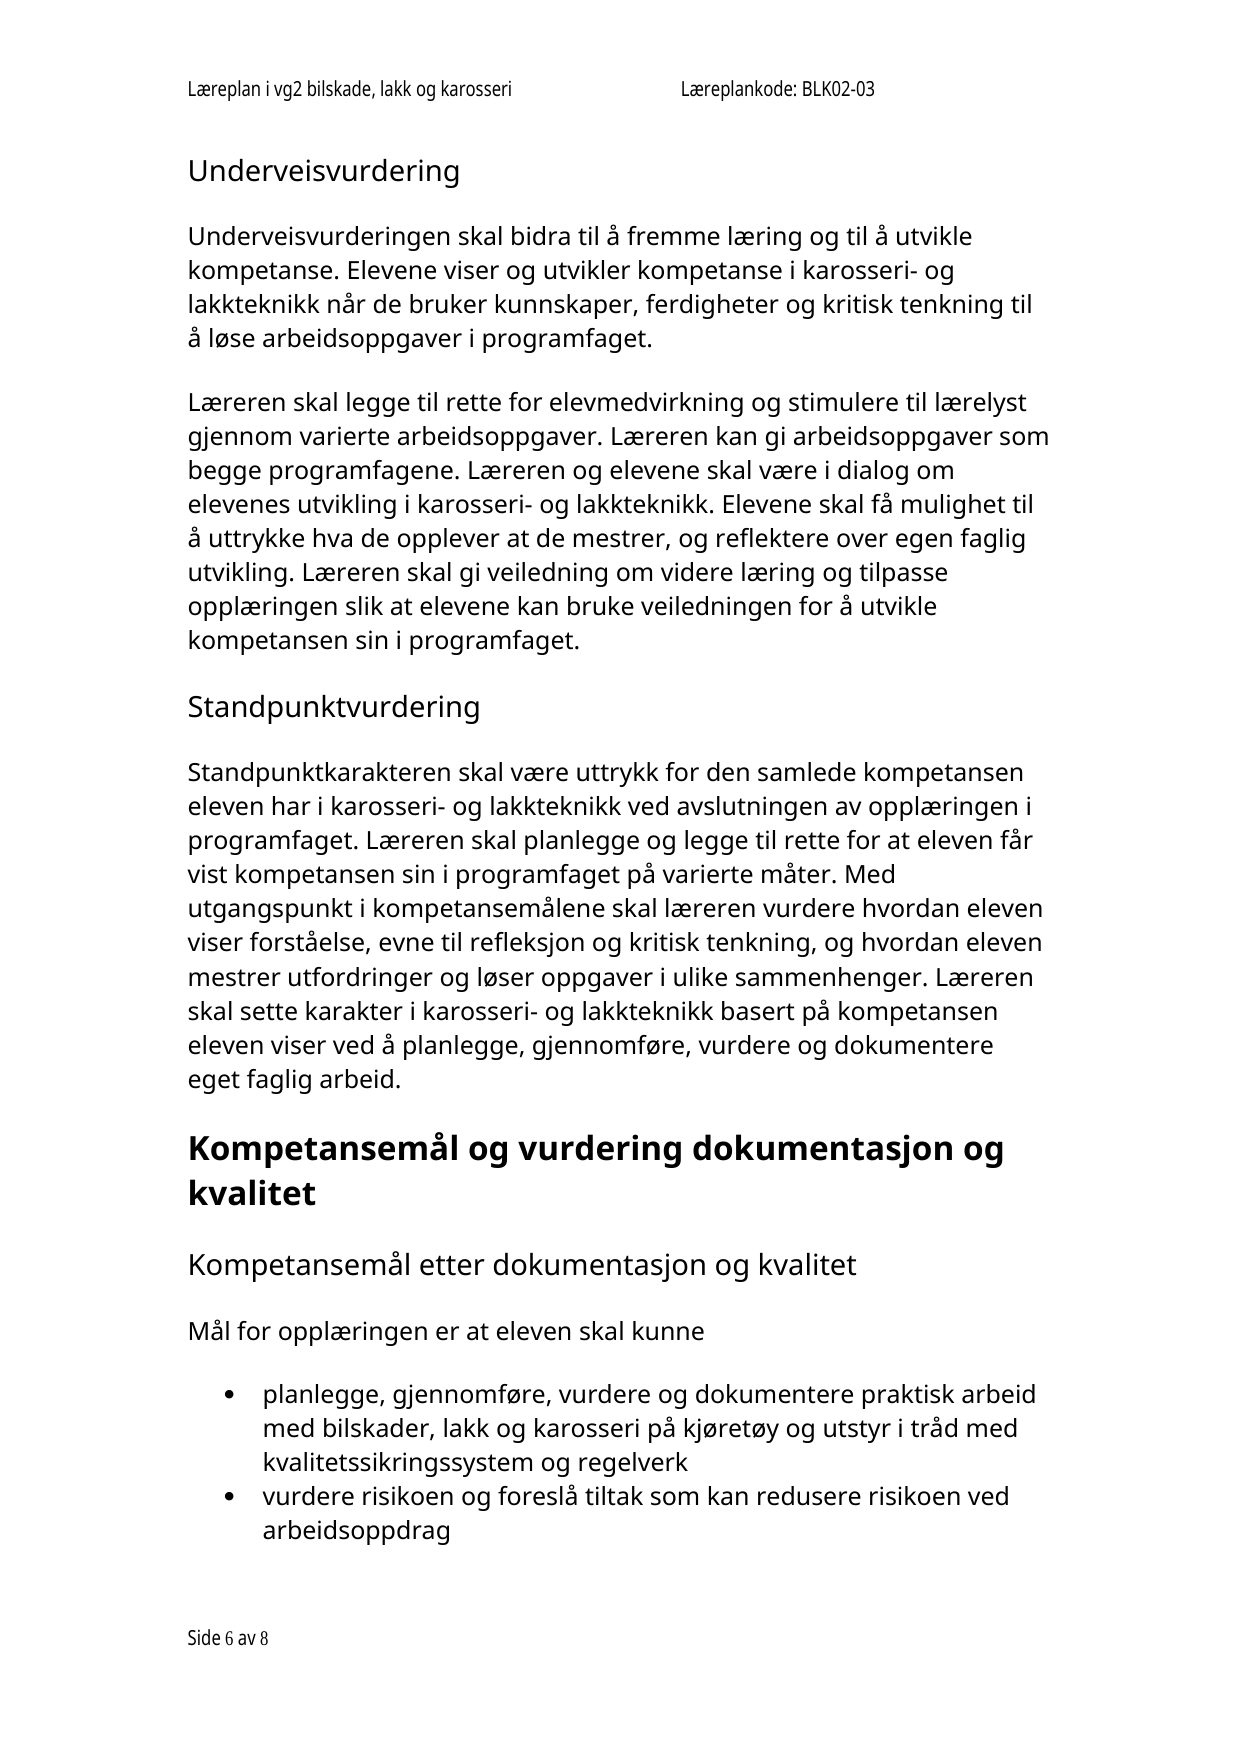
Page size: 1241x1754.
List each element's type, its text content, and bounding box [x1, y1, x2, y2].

list vurdere risikoen og foreslå tiltak som kan redusere risikoen ved arbeidsoppdrag [225, 1479, 1053, 1547]
text Standpunktkarakteren skal være uttrykk for den samlede kompetansen eleven har i karosseri- og lakkteknikk ved avslutningen av opplæringen i programfaget. Læreren skal planlegge og legge til rette for at eleven får vist kompetansen sin i programfaget på varierte måter. Med utgangspunkt i kompetansemålene skal læreren vurdere hvordan eleven viser forståelse, evne til refleksjon og kritisk tenkning, og hvordan eleven mestrer utfordringer og løser oppgaver i ulike sammenhenger. Læreren skal sette karakter i karosseri- og lakkteknikk basert på kompetansen eleven viser ved å planlegge, gjennomføre, vurdere og dokumentere eget faglig arbeid. [187, 755, 1053, 1095]
text Læreren skal legge til rette for elevmedvirkning og stimulere til lærelyst gjennom varierte arbeidsoppgaver. Læreren kan gi arbeidsoppgaver som begge programfagene. Læreren og elevene skal være i dialog om elevenes utvikling i karosseri- og lakkteknikk. Elevene skal få mulighet til å uttrykke hva de opplever at de mestrer, og reflektere over egen faglig utvikling. Læreren skal gi veiledning om videre læring og tilpasse opplæringen slik at elevene kan bruke veiledningen for å utvikle kompetansen sin i programfaget. [187, 384, 1053, 657]
list planlegge, gjennomføre, vurdere og dokumentere praktisk arbeid med bilskader, lakk og karosseri på kjøretøy og utstyr i tråd med kvalitetssikringssystem og regelverk [225, 1377, 1053, 1479]
subtitle Standpunktvurdering [187, 686, 1053, 726]
text Underveisvurderingen skal bidra til å fremme læring og til å utvikle kompetanse. Elevene viser og utvikler kompetanse i karosseri- og lakkteknikk når de bruker kunnskaper, ferdigheter og kritisk tenkning til å løse arbeidsoppgaver i programfaget. [187, 219, 1053, 355]
subtitle Underveisvurdering [187, 150, 1053, 190]
subtitle Kompetansemål etter dokumentasjon og kvalitet [187, 1244, 1053, 1284]
text Mål for opplæringen er at eleven skal kunne [187, 1313, 1053, 1347]
subtitle Kompetansemål og vurdering dokumentasjon og kvalitet [187, 1124, 1053, 1215]
